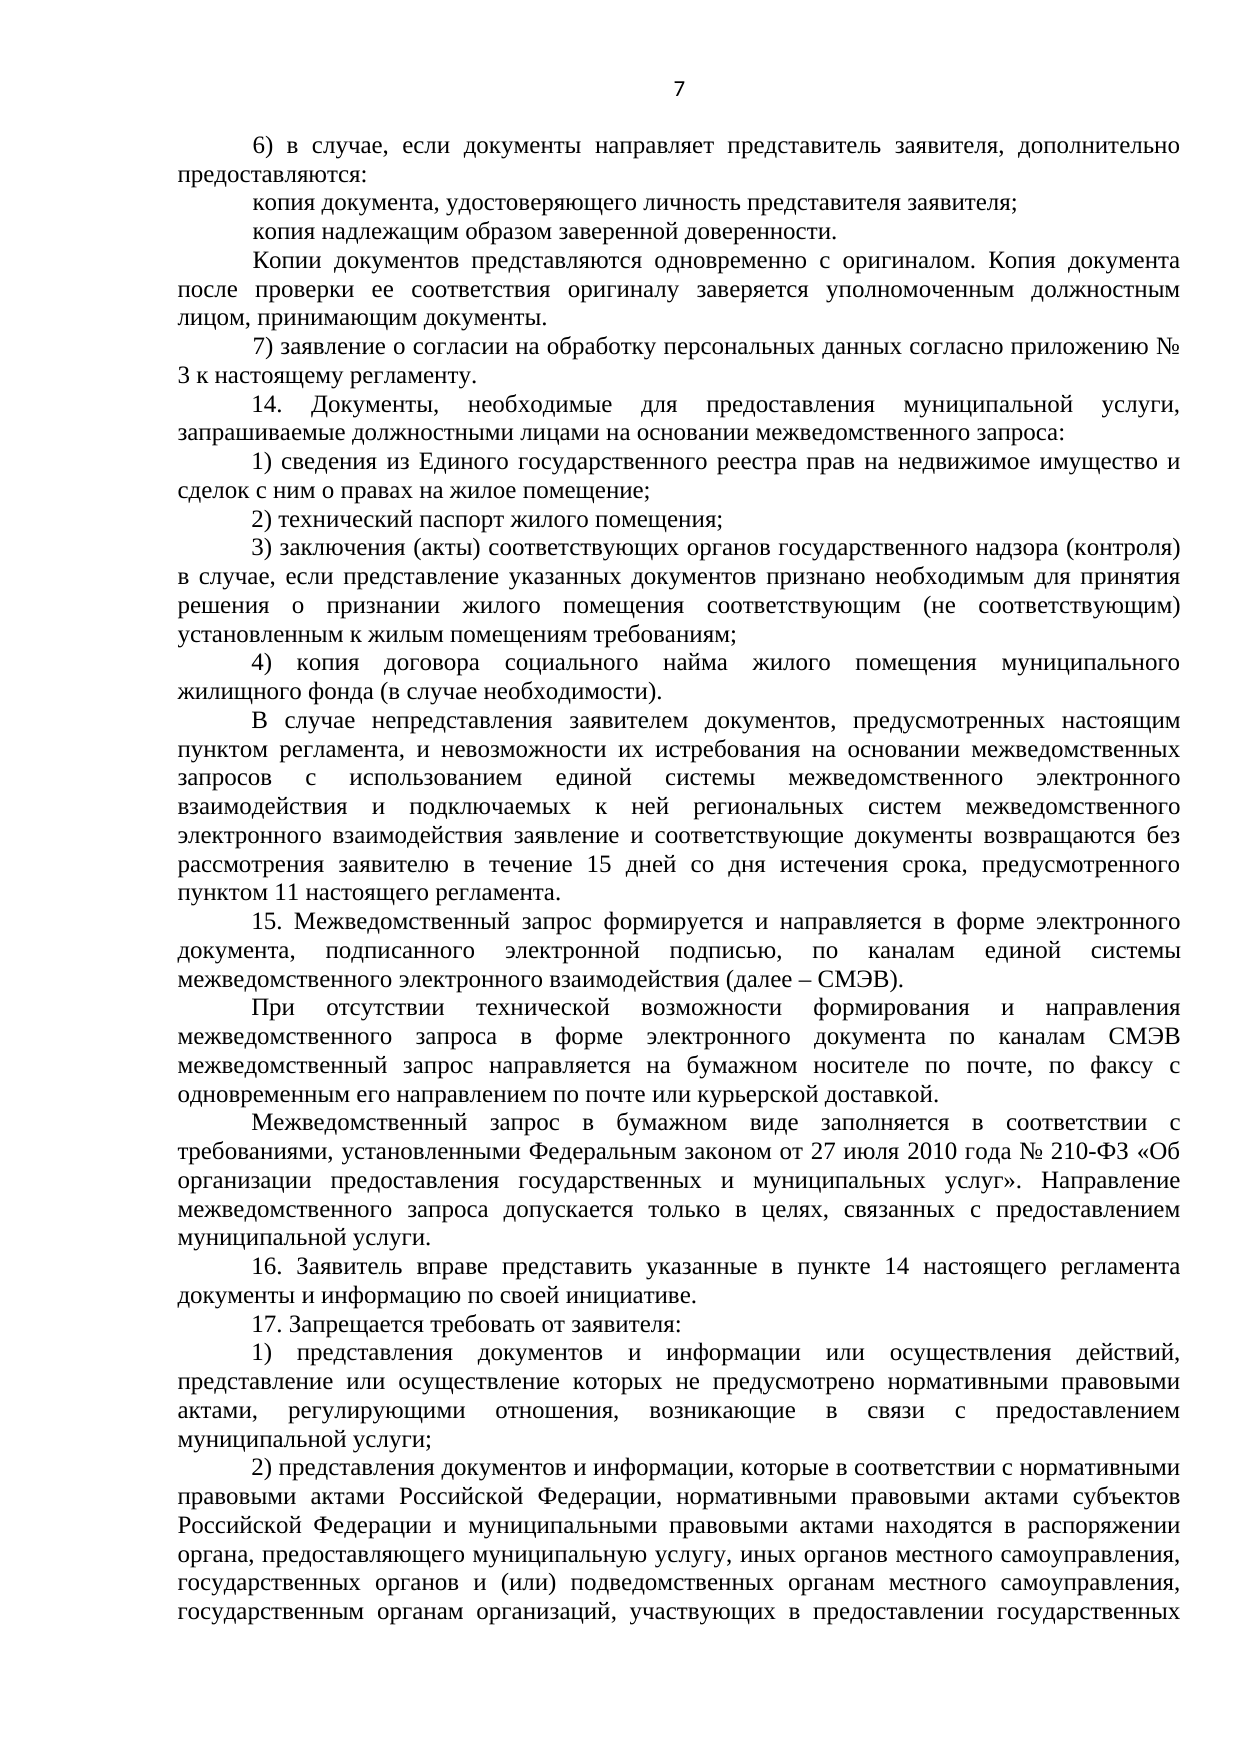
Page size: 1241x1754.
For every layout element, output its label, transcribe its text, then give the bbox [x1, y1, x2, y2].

text копия документа, удостоверяющего личность представителя заявителя; [177, 187, 1181, 216]
text 14. Документы, необходимые для предоставления муниципальной услуги, запрашиваемые должностными лицами на основании межведомственного запроса: [177, 389, 1181, 446]
text 15. Межведомственный запрос формируется и направляется в форме электронного документа, подписанного электронной подписью, по каналам единой системы межведомственного электронного взаимодействия (далее – СМЭВ). [177, 906, 1181, 992]
text 7) заявление о согласии на обработку персональных данных согласно приложению № 3 к настоящему регламенту. [177, 331, 1181, 389]
text 16. Заявитель вправе представить указанные в пункте 14 настоящего регламента документы и информацию по своей инициативе. [177, 1251, 1181, 1309]
text 6) в случае, если документы направляет представитель заявителя, дополнительно предоставляются: [177, 130, 1181, 187]
text 2) технический паспорт жилого помещения; [177, 504, 1181, 532]
text 1) сведения из Единого государственного реестра прав на недвижимое имущество и сделок с ним о правах на жилое помещение; [177, 446, 1181, 504]
text 4) копия договора социального найма жилого помещения муниципального жилищного фонда (в случае необходимости). [177, 647, 1181, 705]
text 3) заключения (акты) соответствующих органов государственного надзора (контроля) в случае, если представление указанных документов признано необходимым для принятия решения о признании жилого помещения соответствующим (не соответствующим) установленным к жилым помещениям требованиям; [177, 532, 1181, 647]
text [177, 1452, 1181, 1625]
text В случае непредставления заявителем документов, предусмотренных настоящим пунктом регламента, и невозможности их истребования на основании межведомственных запросов с использованием единой системы межведомственного электронного взаимодействия и подключаемых к ней региональных систем межведомственного электронного взаимодействия заявление и соответствующие документы возвращаются без рассмотрения заявителю в течение 15 дней со дня истечения срока, предусмотренного пунктом 11 настоящего регламента. [177, 705, 1181, 906]
text 1) представления документов и информации или осуществления действий, представление или осуществление которых не предусмотрено нормативными правовыми актами, регулирующими отношения, возникающие в связи с предоставлением муниципальной услуги; [177, 1337, 1181, 1452]
text копия надлежащим образом заверенной доверенности. [177, 216, 1181, 245]
text При отсутствии технической возможности формирования и направления межведомственного запроса в форме электронного документа по каналам СМЭВ межведомственный запрос направляется на бумажном носителе по почте, по факсу с одновременным его направлением по почте или курьерской доставкой. [177, 992, 1181, 1107]
text Копии документов представляются одновременно с оригиналом. Копия документа после проверки ее соответствия оригиналу заверяется уполномоченным должностным лицом, принимающим документы. [177, 245, 1181, 331]
text Межведомственный запрос в бумажном виде заполняется в соответствии с требованиями, установленными Федеральным законом от 27 июля 2010 года № 210-ФЗ «Об организации предоставления государственных и муниципальных услуг». Направление межведомственного запроса допускается только в целях, связанных с предоставлением муниципальной услуги. [177, 1107, 1181, 1251]
text 17. Запрещается требовать от заявителя: [177, 1309, 1181, 1337]
